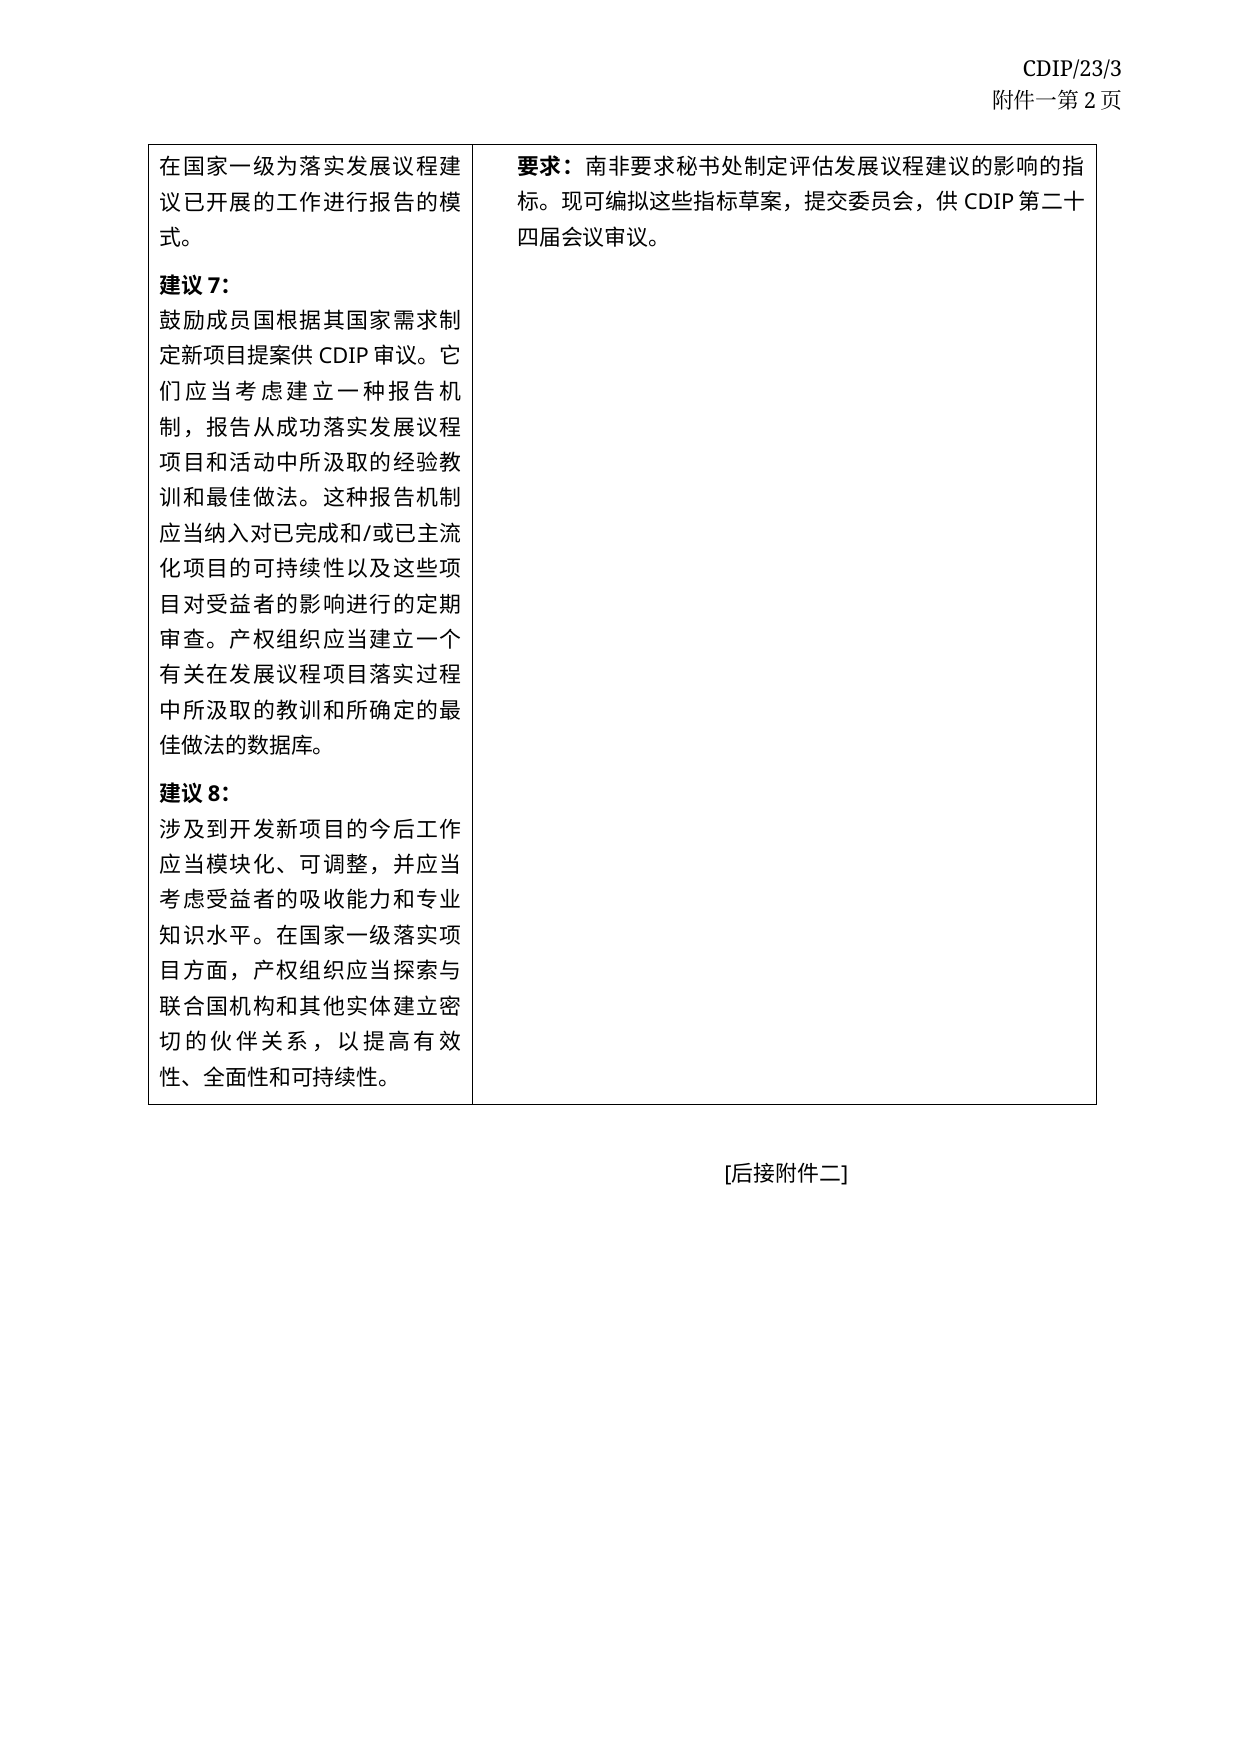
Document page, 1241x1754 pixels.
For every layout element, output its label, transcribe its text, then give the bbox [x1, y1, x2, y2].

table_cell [473, 145, 1096, 1104]
text [后接附件二] [724, 1153, 1122, 1188]
